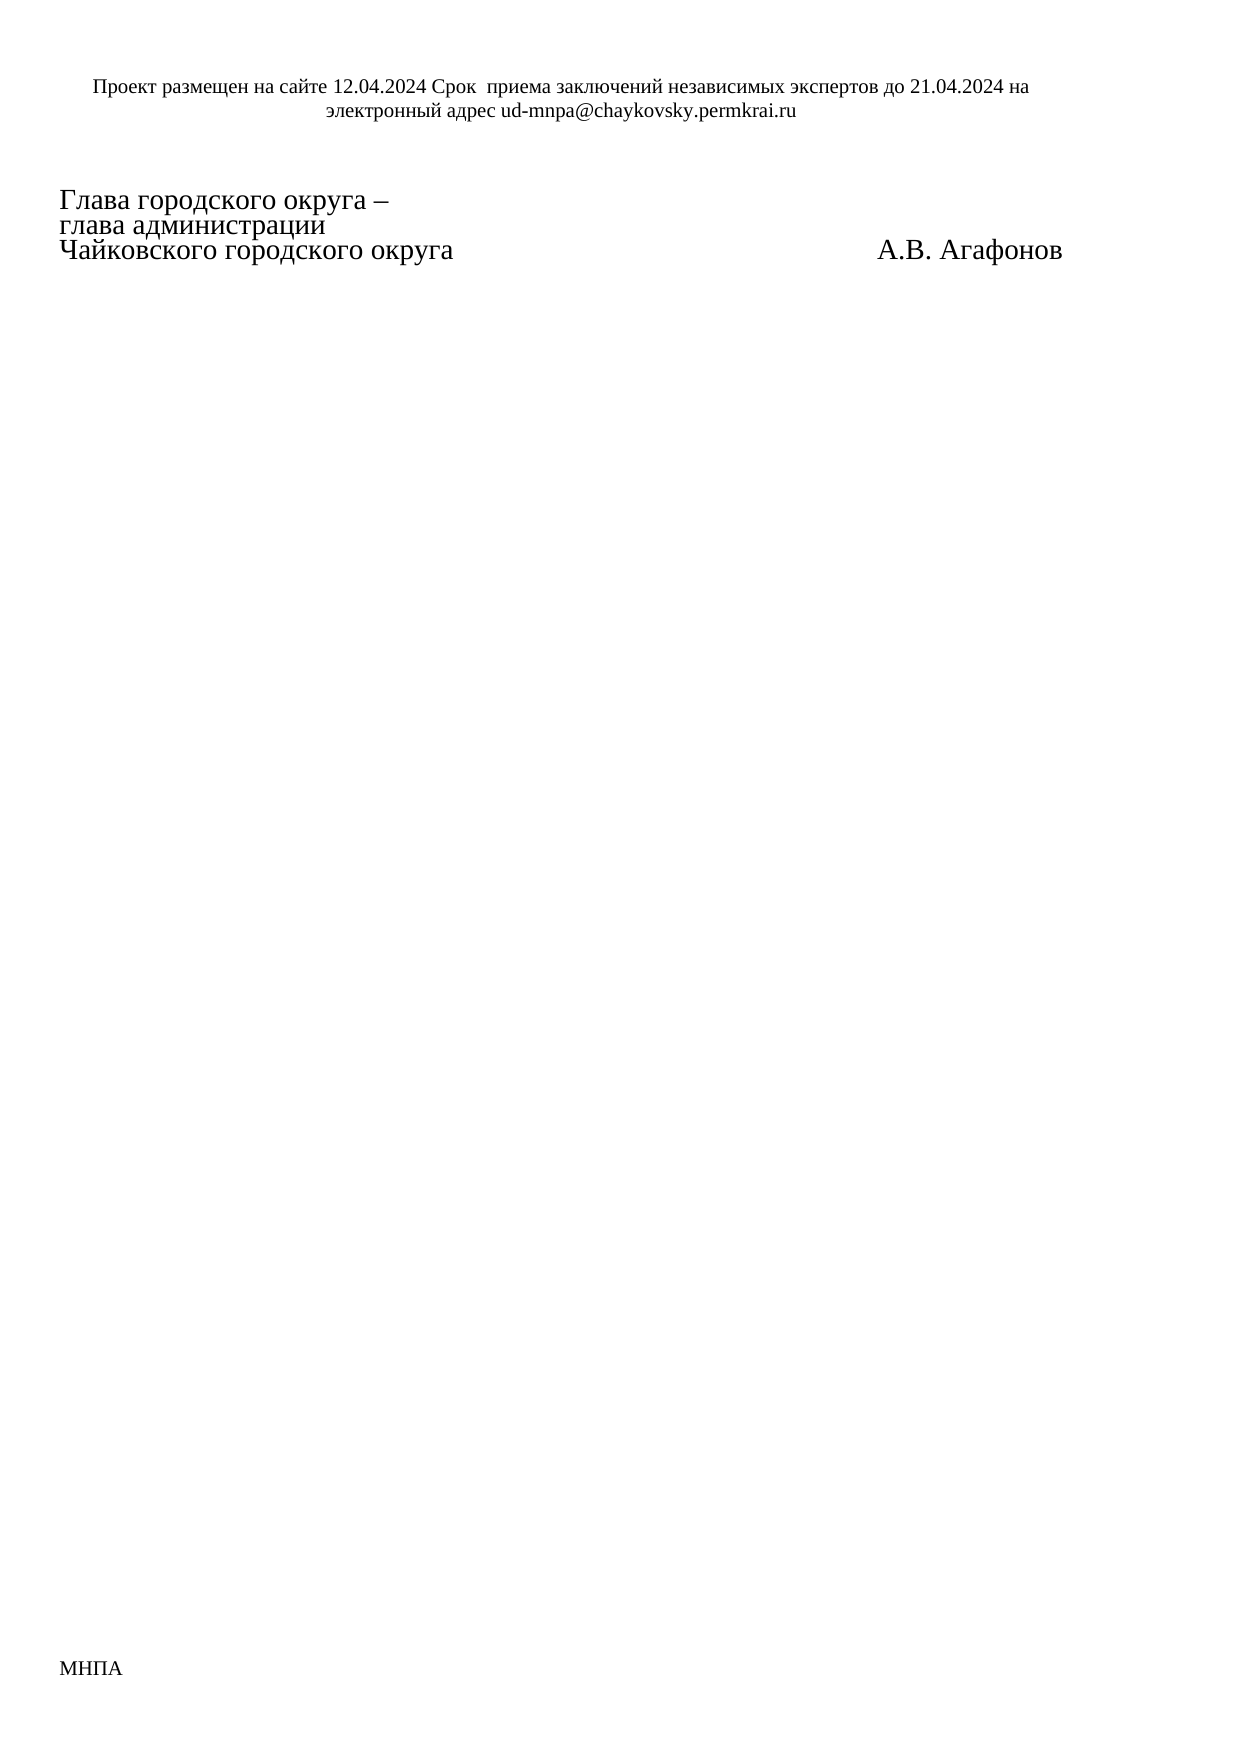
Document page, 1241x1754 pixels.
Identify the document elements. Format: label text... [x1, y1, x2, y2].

text Глава городского округа – [59, 189, 1063, 214]
text глава администрации [59, 214, 1063, 239]
text Чайковского городского округа А.В. Агафонов [59, 239, 993, 264]
